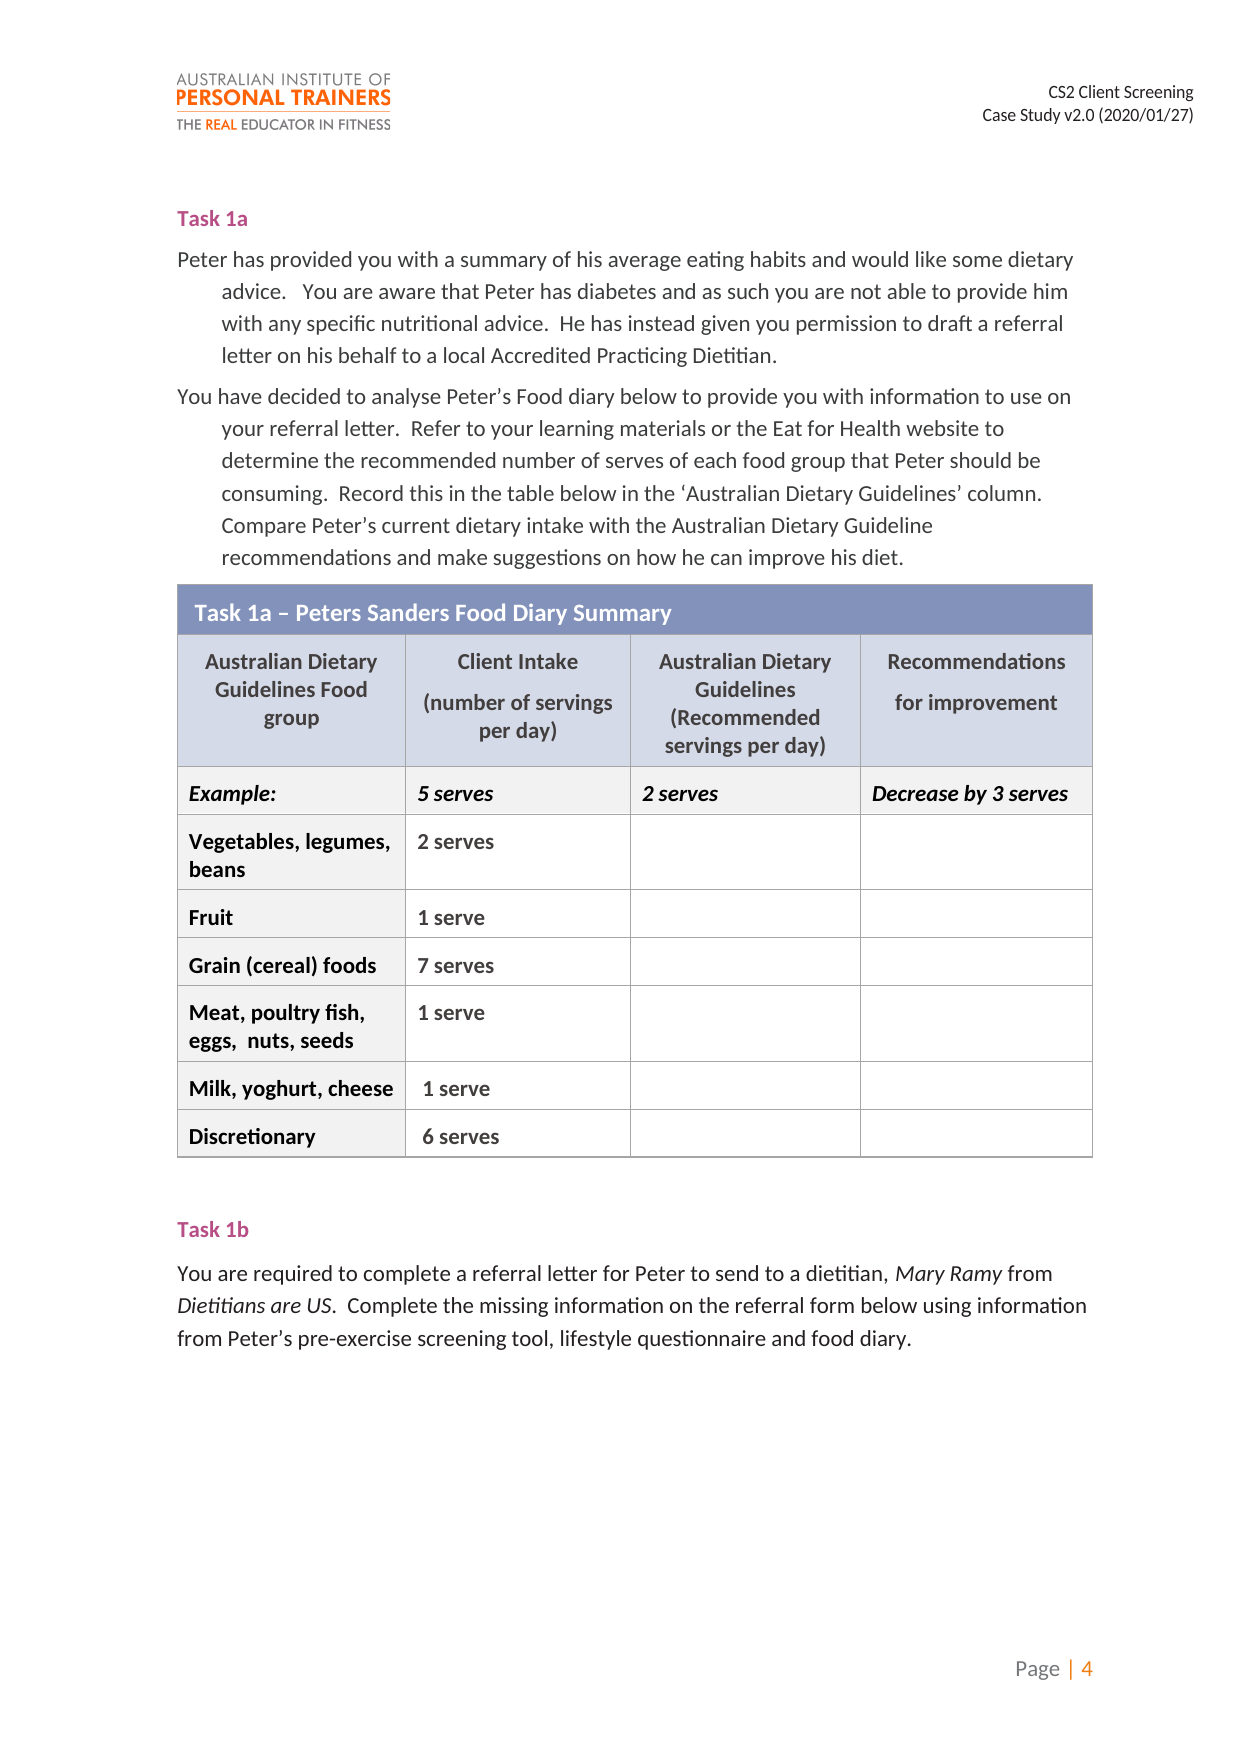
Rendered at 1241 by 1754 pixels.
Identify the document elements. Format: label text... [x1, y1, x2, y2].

table_cell [861, 986, 1092, 1061]
table_cell Grain (cereal) foods [178, 938, 405, 985]
table_cell [861, 1062, 1092, 1109]
table_cell [631, 1062, 860, 1109]
table_cell 6 serves [406, 1110, 630, 1156]
table_cell Australian Dietary Guidelines (Recommended servings per day) [631, 635, 860, 766]
table_cell [631, 1110, 860, 1156]
text You are required to complete a referral letter for Peter to send to a dietitian, Mary Ramy from Dietitians are US. Complete the missing information on the referral form below using information from Peter’s pre-exercise screening tool, lifestyle questionnaire and food diary. [177, 1259, 1093, 1352]
table_cell Example: [178, 767, 405, 813]
table_cell 1 serve [406, 890, 630, 937]
subtitle Task 1b [177, 1215, 1093, 1243]
table_cell [861, 1110, 1092, 1156]
table_cell Decrease by 3 serves [861, 767, 1092, 813]
table_cell 2 serves [406, 815, 630, 889]
table_cell [631, 938, 860, 985]
table_cell 1 serve [406, 986, 630, 1061]
table_cell Vegetables, legumes, beans [178, 815, 405, 889]
table_cell [631, 986, 860, 1061]
table_cell Australian Dietary Guidelines Food group [178, 635, 405, 766]
table_cell Milk, yoghurt, cheese [178, 1062, 405, 1109]
text You have decided to analyse Peter’s Food diary below to provide you with information to use on your referral letter. Refer to your learning materials or the Eat for Health website to determine the recommended number of serves of each food group that Peter should be consuming. Record this in the table below in the ‘Australian Dietary Guidelines’ column. Compare Peter’s current dietary intake with the Australian Dietary Guideline recommendations and make suggestions on how he can improve his diet. [177, 382, 1093, 571]
table_cell 5 serves [406, 767, 630, 813]
table_cell 2 serves [631, 767, 860, 813]
table_header Task 1a – Peters Sanders Food Diary Summary [178, 585, 1092, 634]
table_cell [631, 890, 860, 937]
table_cell [631, 815, 860, 889]
subtitle Task 1a [177, 204, 1093, 232]
table_cell [861, 890, 1092, 937]
table_cell Client Intake (number of servings per day) [406, 635, 630, 766]
table_cell Discretionary [178, 1110, 405, 1156]
table_cell Recommendations for improvement [861, 635, 1092, 766]
table_cell [861, 815, 1092, 889]
table_cell 7 serves [406, 938, 630, 985]
table_cell Meat, poultry fish, eggs, nuts, seeds [178, 986, 405, 1061]
table_cell 1 serve [406, 1062, 630, 1109]
table_cell Fruit [178, 890, 405, 937]
picture [177, 73, 391, 130]
text Peter has provided you with a summary of his average eating habits and would like some dietary advice. You are aware that Peter has diabetes and as such you are not able to provide him with any specific nutritional advice. He has instead given you permission to draft a referral letter on his behalf to a local Accredited Practicing Dietitian. [177, 245, 1093, 369]
table_cell [861, 938, 1092, 985]
